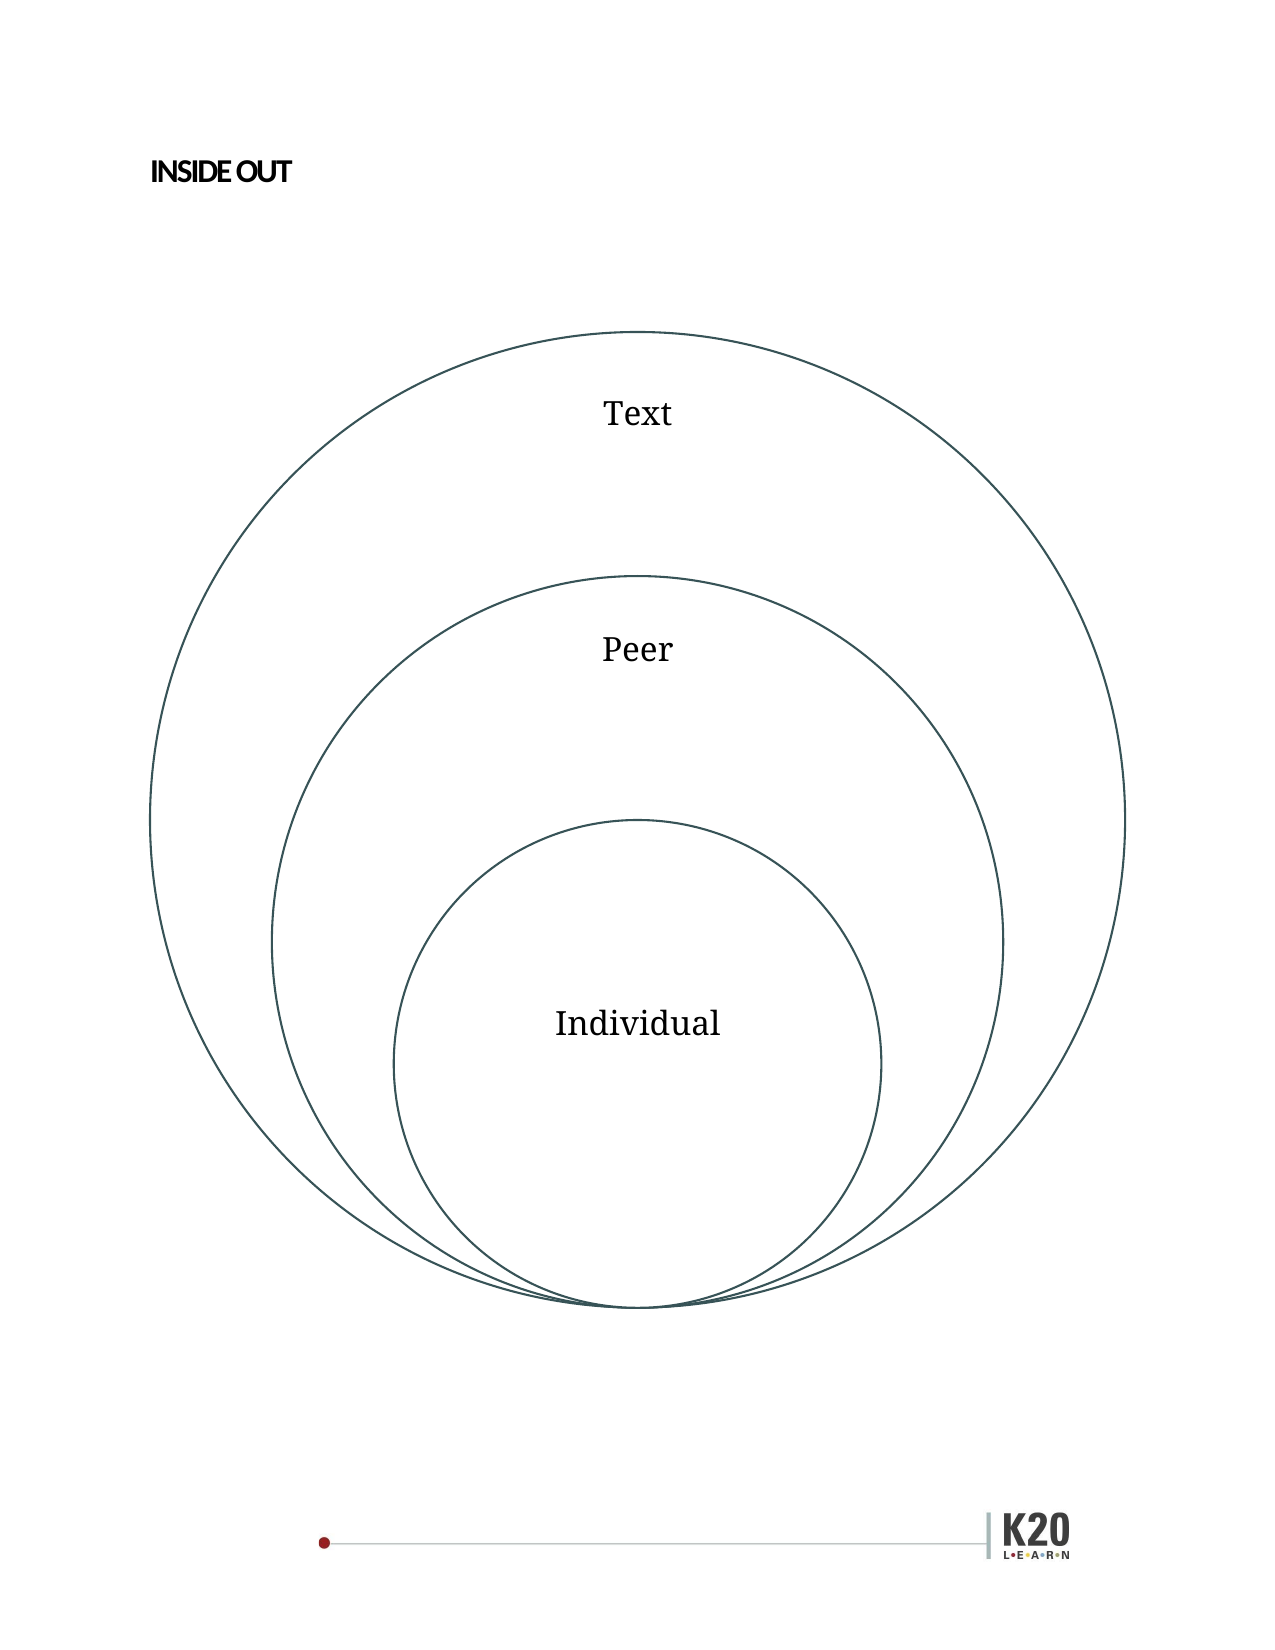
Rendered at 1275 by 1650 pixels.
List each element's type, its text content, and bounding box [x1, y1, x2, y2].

picture [318, 1509, 1069, 1562]
title INSIDE OUT [150, 865, 1125, 1449]
title INSIDE OUT [150, 150, 1125, 775]
